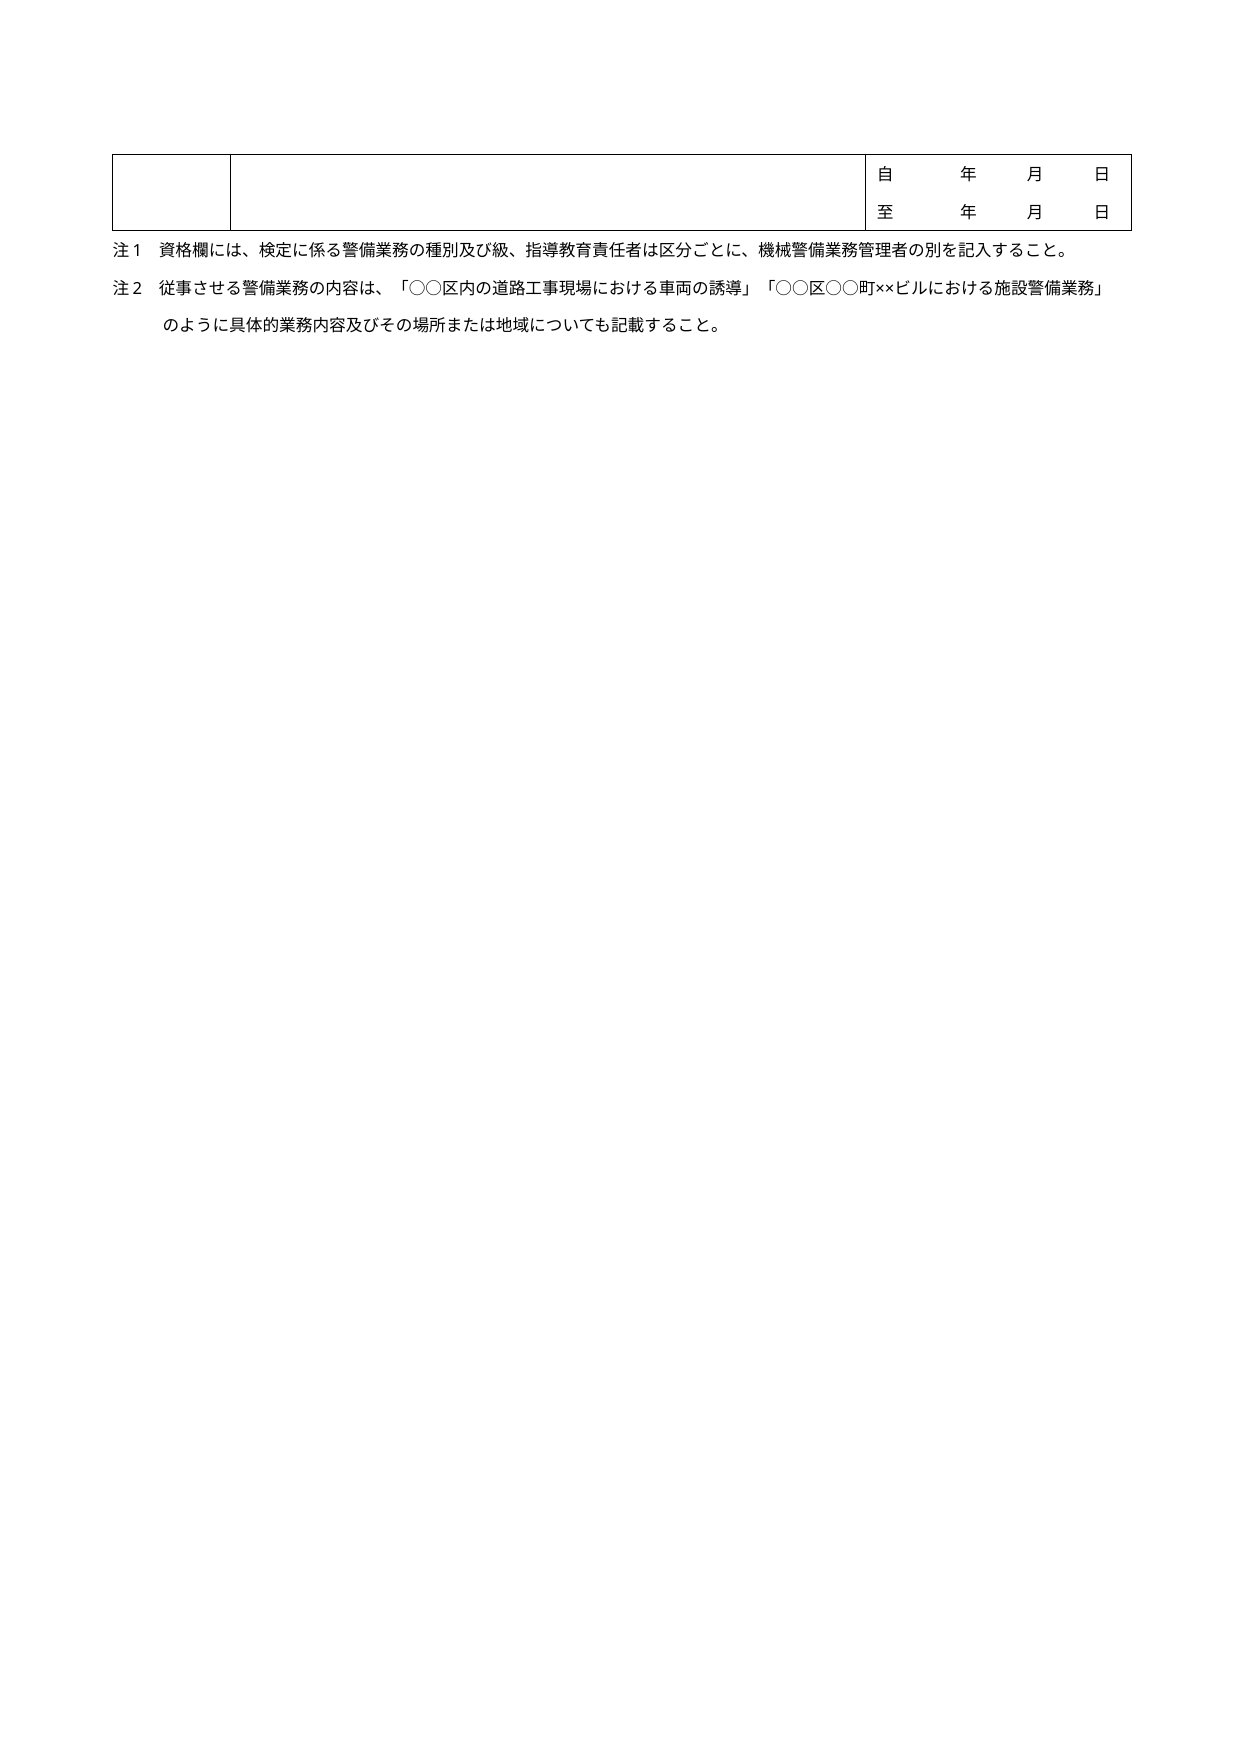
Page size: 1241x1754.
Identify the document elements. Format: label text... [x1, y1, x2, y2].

text 注2 従事させる警備業務の内容は、「○○区内の道路工事現場における車両の誘導」「○○区○○町××ビルにおける施設警備業務」 [112, 268, 1128, 306]
text のように具体的業務内容及びその場所または地域についても記載すること。 [112, 306, 1128, 343]
table_cell [231, 155, 865, 230]
table_cell 自 年 月 日 至 年 月 日 [866, 155, 1131, 230]
text 注1 資格欄には、検定に係る警備業務の種別及び級、指導教育責任者は区分ごとに、機械警備業務管理者の別を記入すること。 [112, 231, 1128, 268]
